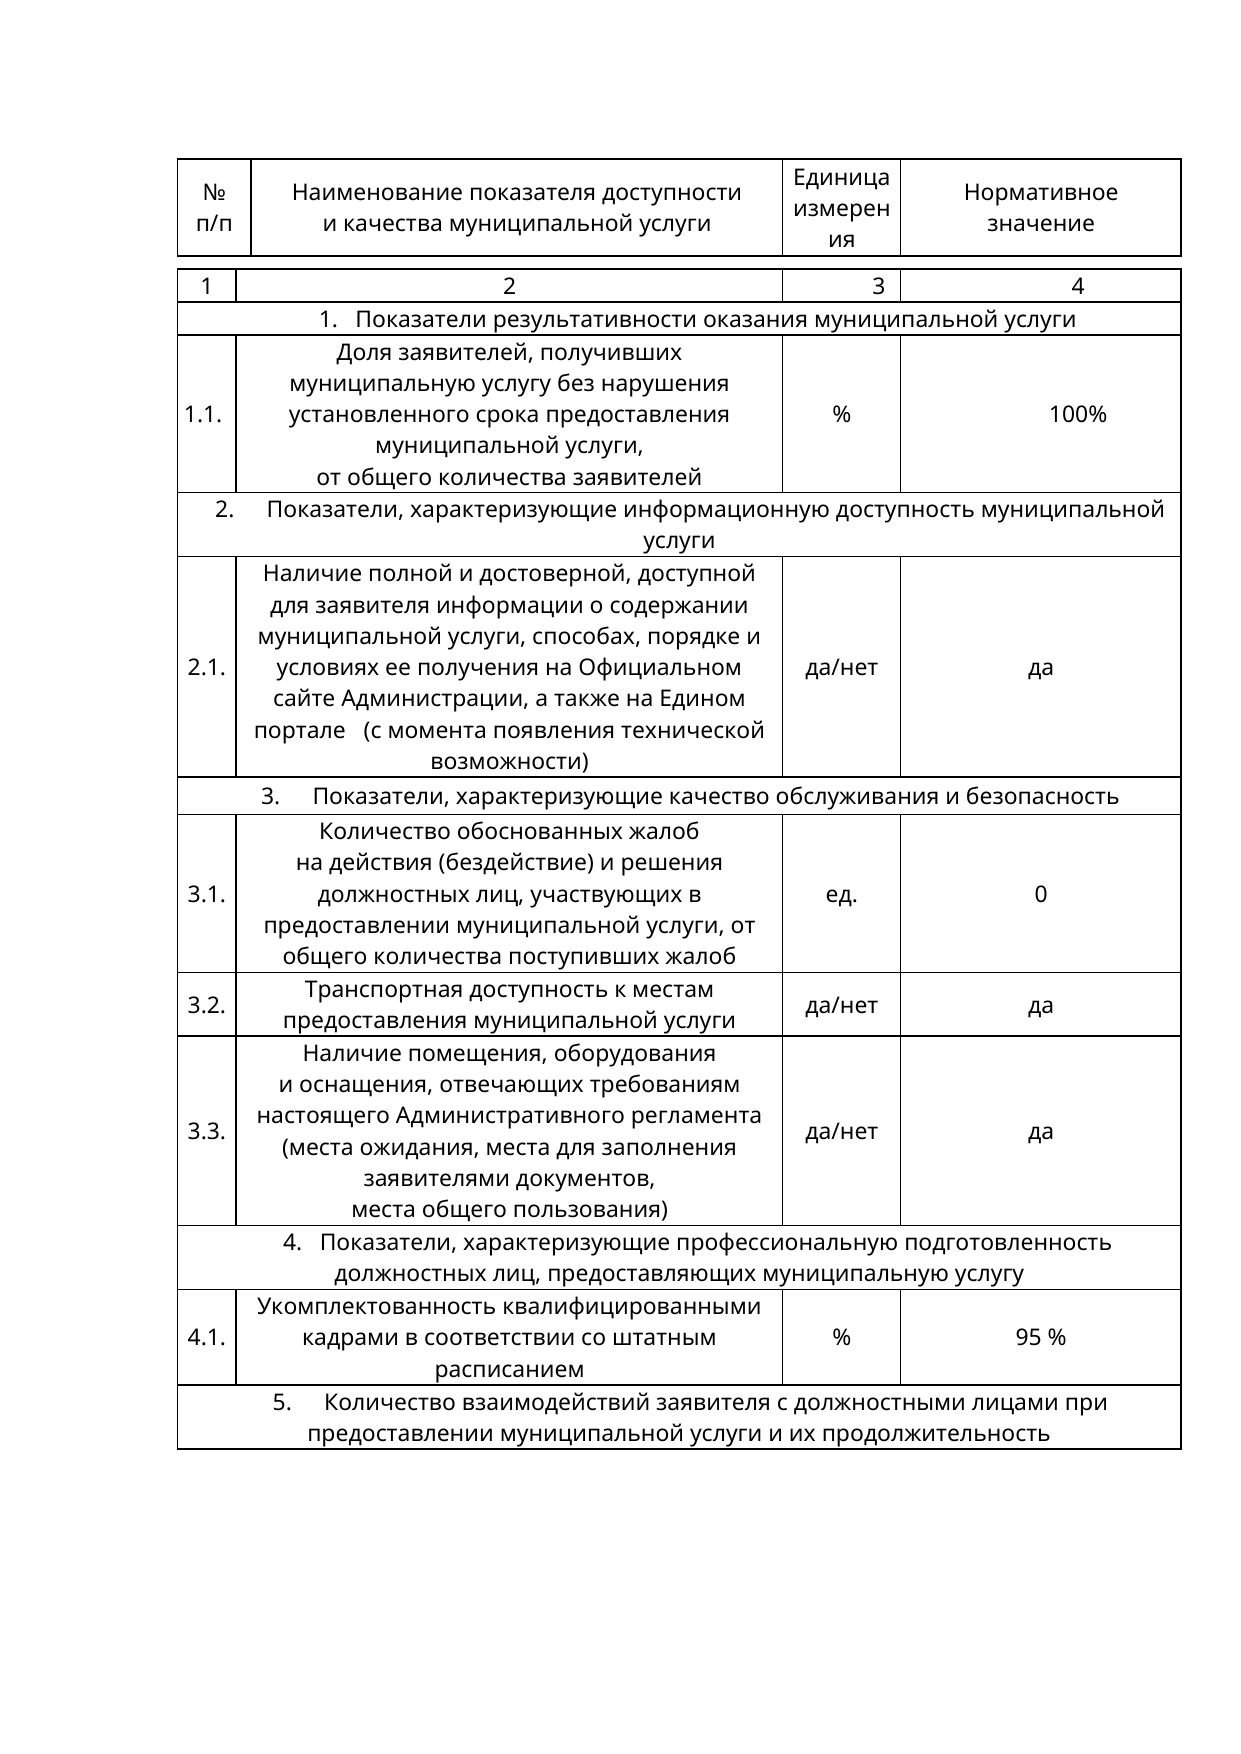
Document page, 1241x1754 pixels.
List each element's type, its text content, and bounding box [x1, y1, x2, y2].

table_cell Показатели, характеризующие профессиональную подготовленность должностных лиц, предоставляющих муниципальную услугу [178, 1226, 1180, 1288]
table_header Единица измерения [783, 160, 900, 255]
table_cell да [901, 973, 1180, 1035]
table_header 3 [783, 270, 900, 301]
table_cell 3.3. [178, 1037, 235, 1224]
table_cell Наличие помещения, оборудования и оснащения, отвечающих требованиям настоящего Административного регламента (места ожидания, места для заполнения заявителями документов, места общего пользования) [237, 1037, 782, 1224]
table_cell 95 % [901, 1290, 1180, 1384]
table_cell Доля заявителей, получивших муниципальную услугу без нарушения установленного срока предоставления муниципальной услуги, от общего количества заявителей [237, 336, 782, 492]
table_cell Транспортная доступность к местам предоставления муниципальной услуги [237, 973, 782, 1035]
table_cell ед. [783, 815, 900, 971]
table_cell % [783, 336, 900, 492]
table_header № п/п [178, 160, 250, 255]
table_cell да/нет [783, 973, 900, 1035]
table_cell да/нет [783, 1037, 900, 1224]
table_cell 3.1. [178, 815, 235, 971]
table_cell 4.1. [178, 1290, 235, 1384]
table_header 1 [178, 270, 235, 301]
table_header Нормативное значение [901, 160, 1180, 255]
table_header 2 [237, 270, 782, 301]
table_cell Показатели, характеризующие качество обслуживания и безопасность [178, 778, 1180, 813]
table_header Наименование показателя доступности и качества муниципальной услуги [252, 160, 782, 255]
table_cell 1.1. [178, 336, 235, 492]
table_cell 3.2. [178, 973, 235, 1035]
table_cell 2.1. [178, 557, 235, 776]
table_header 4 [901, 270, 1180, 301]
table_cell Количество обоснованных жалоб на действия (бездействие) и решения должностных лиц, участвующих в предоставлении муниципальной услуги, от общего количества поступивших жалоб [237, 815, 782, 971]
table_cell 0 [901, 815, 1180, 971]
table_cell Показатели, характеризующие информационную доступность муниципальной услуги [178, 493, 1180, 556]
table_cell Количество взаимодействий заявителя с должностными лицами при предоставлении муниципальной услуги и их продолжительность [178, 1386, 1180, 1448]
table_cell да/нет [783, 557, 900, 776]
table_cell Укомплектованность квалифицированными кадрами в соответствии со штатным расписанием [237, 1290, 782, 1384]
table_cell да [901, 557, 1180, 776]
table_cell Наличие полной и достоверной, доступной для заявителя информации о содержании муниципальной услуги, способах, порядке и условиях ее получения на Официальном сайте Администрации, а также на Едином портале (с момента появления технической возможности) [237, 557, 782, 776]
table_cell % [783, 1290, 900, 1384]
table_cell да [901, 1037, 1180, 1224]
table_cell 100% [901, 336, 1180, 492]
table_cell Показатели результативности оказания муниципальной услуги [178, 303, 1180, 334]
